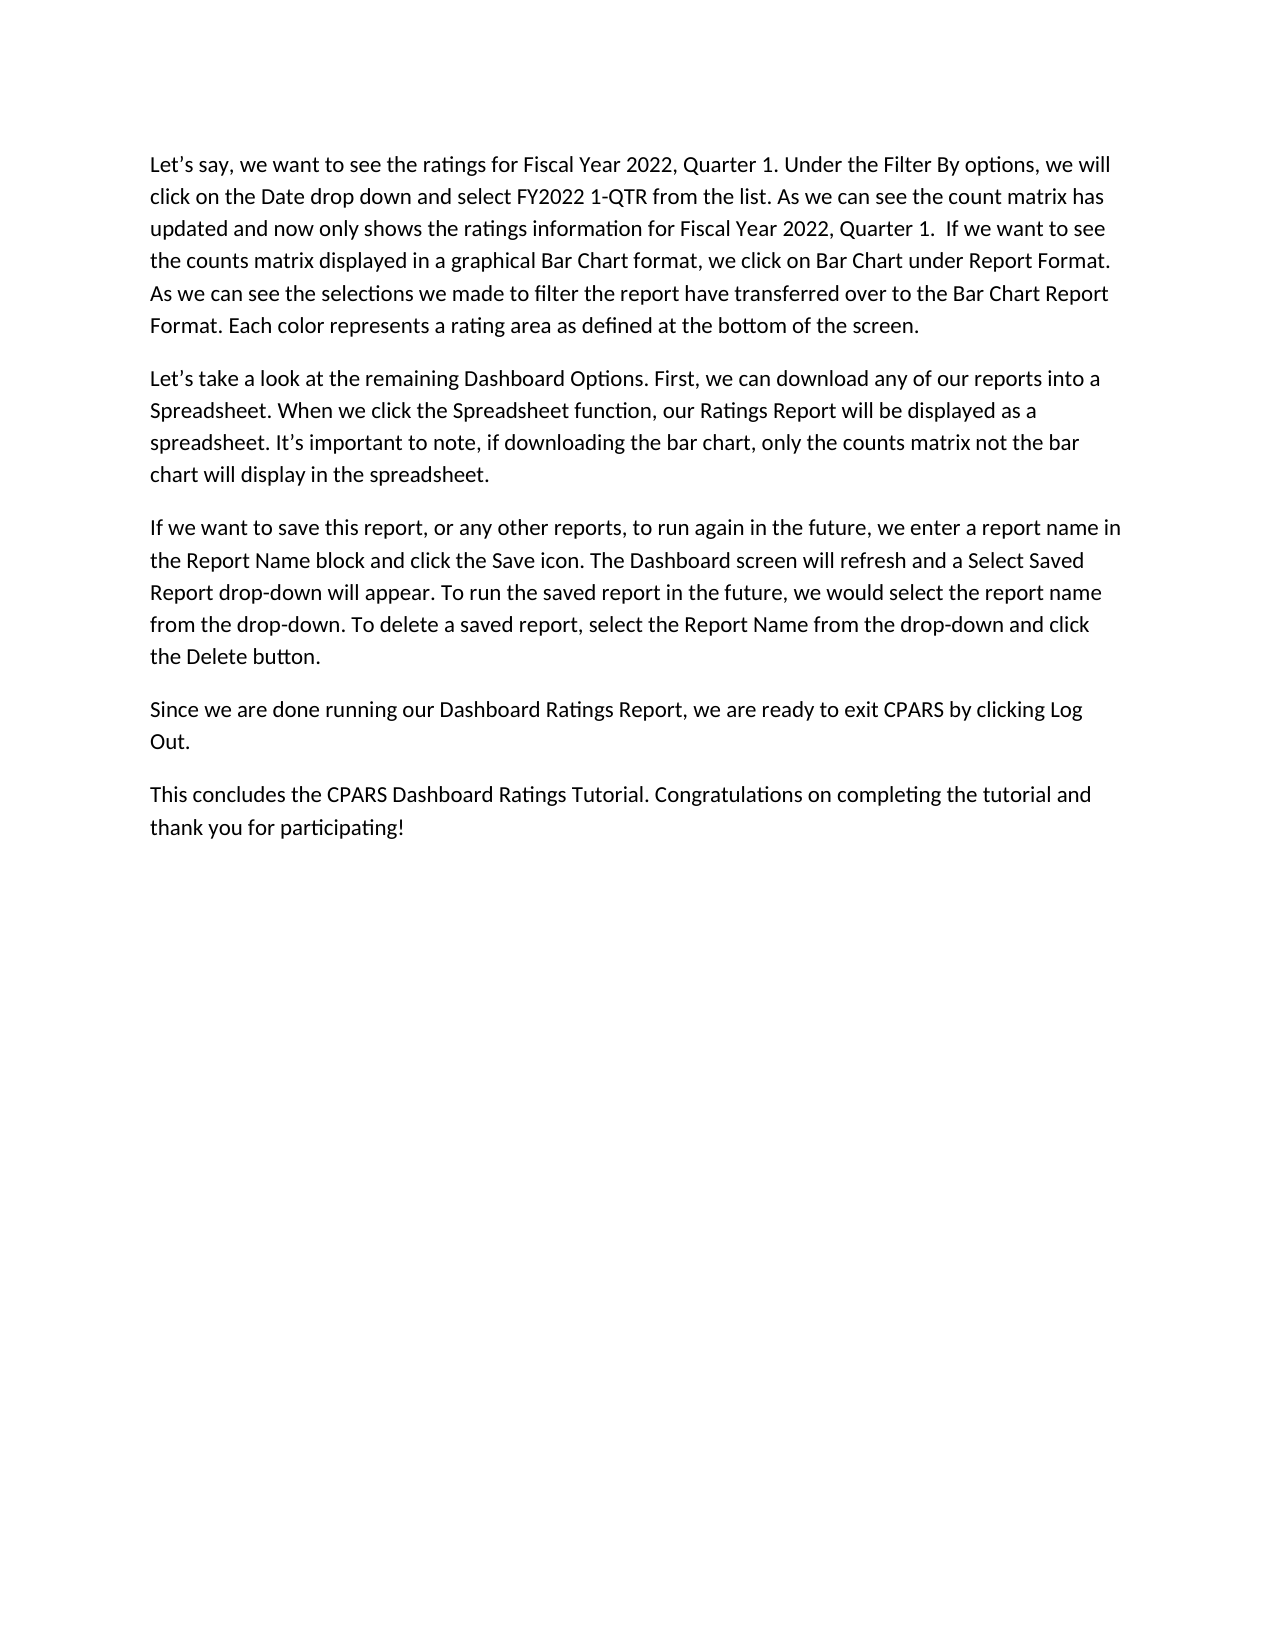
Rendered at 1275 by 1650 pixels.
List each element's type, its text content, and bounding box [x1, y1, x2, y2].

text This concludes the CPARS Dashboard Ratings Tutorial. Congratulations on completing the tutorial and thank you for participating! [150, 781, 1125, 841]
text If we want to save this report, or any other reports, to run again in the future, we enter a report name in the Report Name block and click the Save icon. The Dashboard screen will refresh and a Select Saved Report drop-down will appear. To run the saved report in the future, we would select the report name from the drop-down. To delete a saved report, select the Report Name from the drop-down and click the Delete button. [150, 513, 1125, 670]
text Let’s take a look at the remaining Dashboard Options. First, we can download any of our reports into a Spreadsheet. When we click the Spreadsheet function, our Ratings Report will be displayed as a spreadsheet. It’s important to note, if downloading the bar chart, only the counts matrix not the bar chart will display in the spreadsheet. [150, 364, 1125, 488]
text Since we are done running our Dashboard Ratings Report, we are ready to exit CPARS by clicking Log Out. [150, 695, 1125, 756]
text Let’s say, we want to see the ratings for Fiscal Year 2022, Quarter 1. Under the Filter By options, we will click on the Date drop down and select FY2022 1-QTR from the list. As we can see the count matrix has updated and now only shows the ratings information for Fiscal Year 2022, Quarter 1. If we want to see the counts matrix displayed in a graphical Bar Chart format, we click on Bar Chart under Report Format. As we can see the selections we made to filter the report have transferred over to the Bar Chart Report Format. Each color represents a rating area as defined at the bottom of the screen. [150, 150, 1125, 339]
